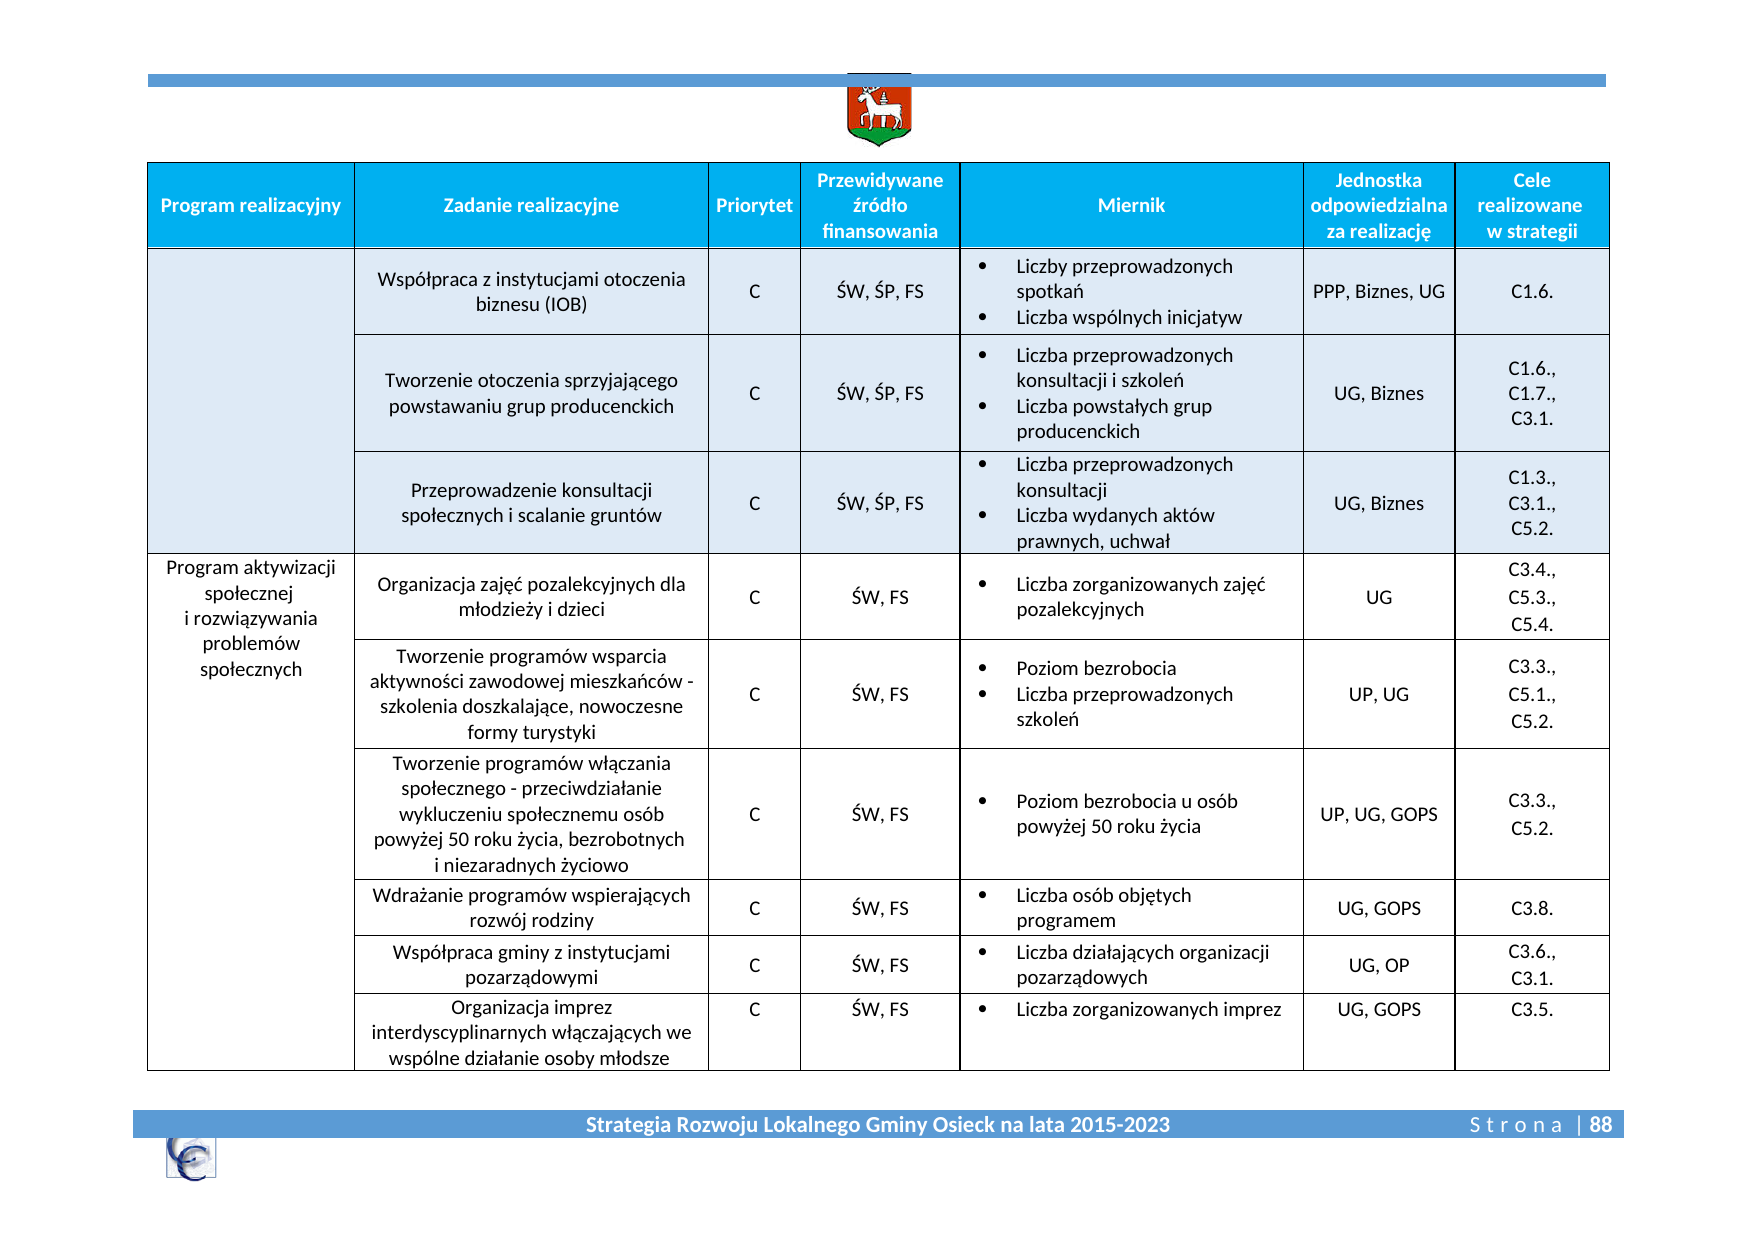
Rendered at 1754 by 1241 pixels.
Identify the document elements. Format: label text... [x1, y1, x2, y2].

table_cell Przeprowadzenie konsultacji społecznych i scalanie gruntów [355, 452, 708, 553]
table_cell C3.6., C3.1. [1456, 936, 1609, 993]
table_header Miernik [961, 163, 1303, 247]
table_cell Tworzenie programów wsparcia aktywności zawodowej mieszkańców - szkolenia doszkalające, nowoczesne formy turystyki [355, 640, 708, 748]
picture [847, 87, 912, 148]
table_cell C [709, 452, 800, 553]
table_cell UG [1304, 554, 1454, 639]
picture [139, 1138, 229, 1200]
table_cell Liczba działających organizacji pozarządowych [961, 936, 1303, 993]
table_cell Tworzenie otoczenia sprzyjającego powstawaniu grup producenckich [355, 335, 708, 451]
table_cell Tworzenie programów włączania społecznego - przeciwdziałanie wykluczeniu społecznemu osób powyżej 50 roku życia, bezrobotnych i niezaradnych życiowo [355, 749, 708, 879]
table_cell C [709, 880, 800, 935]
table_cell Poziom bezrobocia Liczba przeprowadzonych szkoleń [961, 640, 1303, 748]
table_cell Organizacja imprez interdyscyplinarnych włączających we wspólne działanie osoby młodsze i starsze [355, 994, 708, 1070]
table_cell Liczba osób objętych programem [961, 880, 1303, 935]
table_cell ŚW, ŚP, FS [801, 249, 959, 334]
table_cell UP, UG [1304, 640, 1454, 748]
table_cell PPP, Biznes, UG [1304, 249, 1454, 334]
table_cell Liczba przeprowadzonych konsultacji Liczba wydanych aktów prawnych, uchwał [961, 452, 1303, 553]
table_cell UG, Biznes [1304, 335, 1454, 451]
table_cell Liczba zorganizowanych imprez [961, 994, 1303, 1070]
table_header Przewidywane źródło finansowania [801, 163, 959, 247]
table_cell UG, OP [1304, 936, 1454, 993]
table_cell C [709, 994, 800, 1070]
table_cell ŚW, ŚP, FS [801, 452, 959, 553]
table_cell C [709, 249, 800, 334]
table_cell Liczba przeprowadzonych konsultacji i szkoleń Liczba powstałych grup producenckich [961, 335, 1303, 451]
table_cell C [709, 749, 800, 879]
table_header Cele realizowane w strategii [1456, 163, 1609, 247]
table_cell Poziom bezrobocia u osób powyżej 50 roku życia [961, 749, 1303, 879]
table_cell C3.5. [1456, 994, 1609, 1070]
table_cell Organizacja zajęć pozalekcyjnych dla młodzieży i dzieci [355, 554, 708, 639]
table_cell ŚW, FS [801, 749, 959, 879]
table_cell Liczba zorganizowanych zajęć pozalekcyjnych [961, 554, 1303, 639]
table_cell C1.3., C3.1., C5.2. [1456, 452, 1609, 553]
table_header Priorytet [709, 163, 800, 247]
table_cell C3.3., C5.1., C5.2. [1456, 640, 1609, 748]
table_cell C [709, 554, 800, 639]
table_cell ŚW, FS [801, 554, 959, 639]
table_cell UG, GOPS [1304, 994, 1454, 1070]
table_cell UG, GOPS [1304, 880, 1454, 935]
table_cell UP, UG, GOPS [1304, 749, 1454, 879]
table_cell Program aktywizacji społecznej i rozwiązywania problemów społecznych [148, 554, 354, 1070]
table_cell C1.6., C1.7., C3.1. [1456, 335, 1609, 451]
table_cell ŚW, FS [801, 994, 959, 1070]
table_cell Współpraca gminy z instytucjami pozarządowymi [355, 936, 708, 993]
table_cell C3.4., C5.3., C5.4. [1456, 554, 1609, 639]
table_cell C3.8. [1456, 880, 1609, 935]
table_cell Współpraca z instytucjami otoczenia biznesu (IOB) [355, 249, 708, 334]
table_cell ŚW, FS [801, 880, 959, 935]
table_cell ŚW, FS [801, 640, 959, 748]
table_header Zadanie realizacyjne [355, 163, 708, 247]
table_cell C [709, 640, 800, 748]
table_cell UG, Biznes [1304, 452, 1454, 553]
table_cell C [709, 936, 800, 993]
table_cell ŚW, FS [801, 936, 959, 993]
table_cell Liczby przeprowadzonych spotkań Liczba wspólnych inicjatyw [961, 249, 1303, 334]
table_cell ŚW, ŚP, FS [801, 335, 959, 451]
table_header Program realizacyjny [148, 163, 354, 247]
table_cell C1.6. [1456, 249, 1609, 334]
table_cell Wdrażanie programów wspierających rozwój rodziny [355, 880, 708, 935]
table_cell C3.3., C5.2. [1456, 749, 1609, 879]
table_cell C [709, 335, 800, 451]
table_header Jednostka odpowiedzialna za realizację [1304, 163, 1454, 247]
